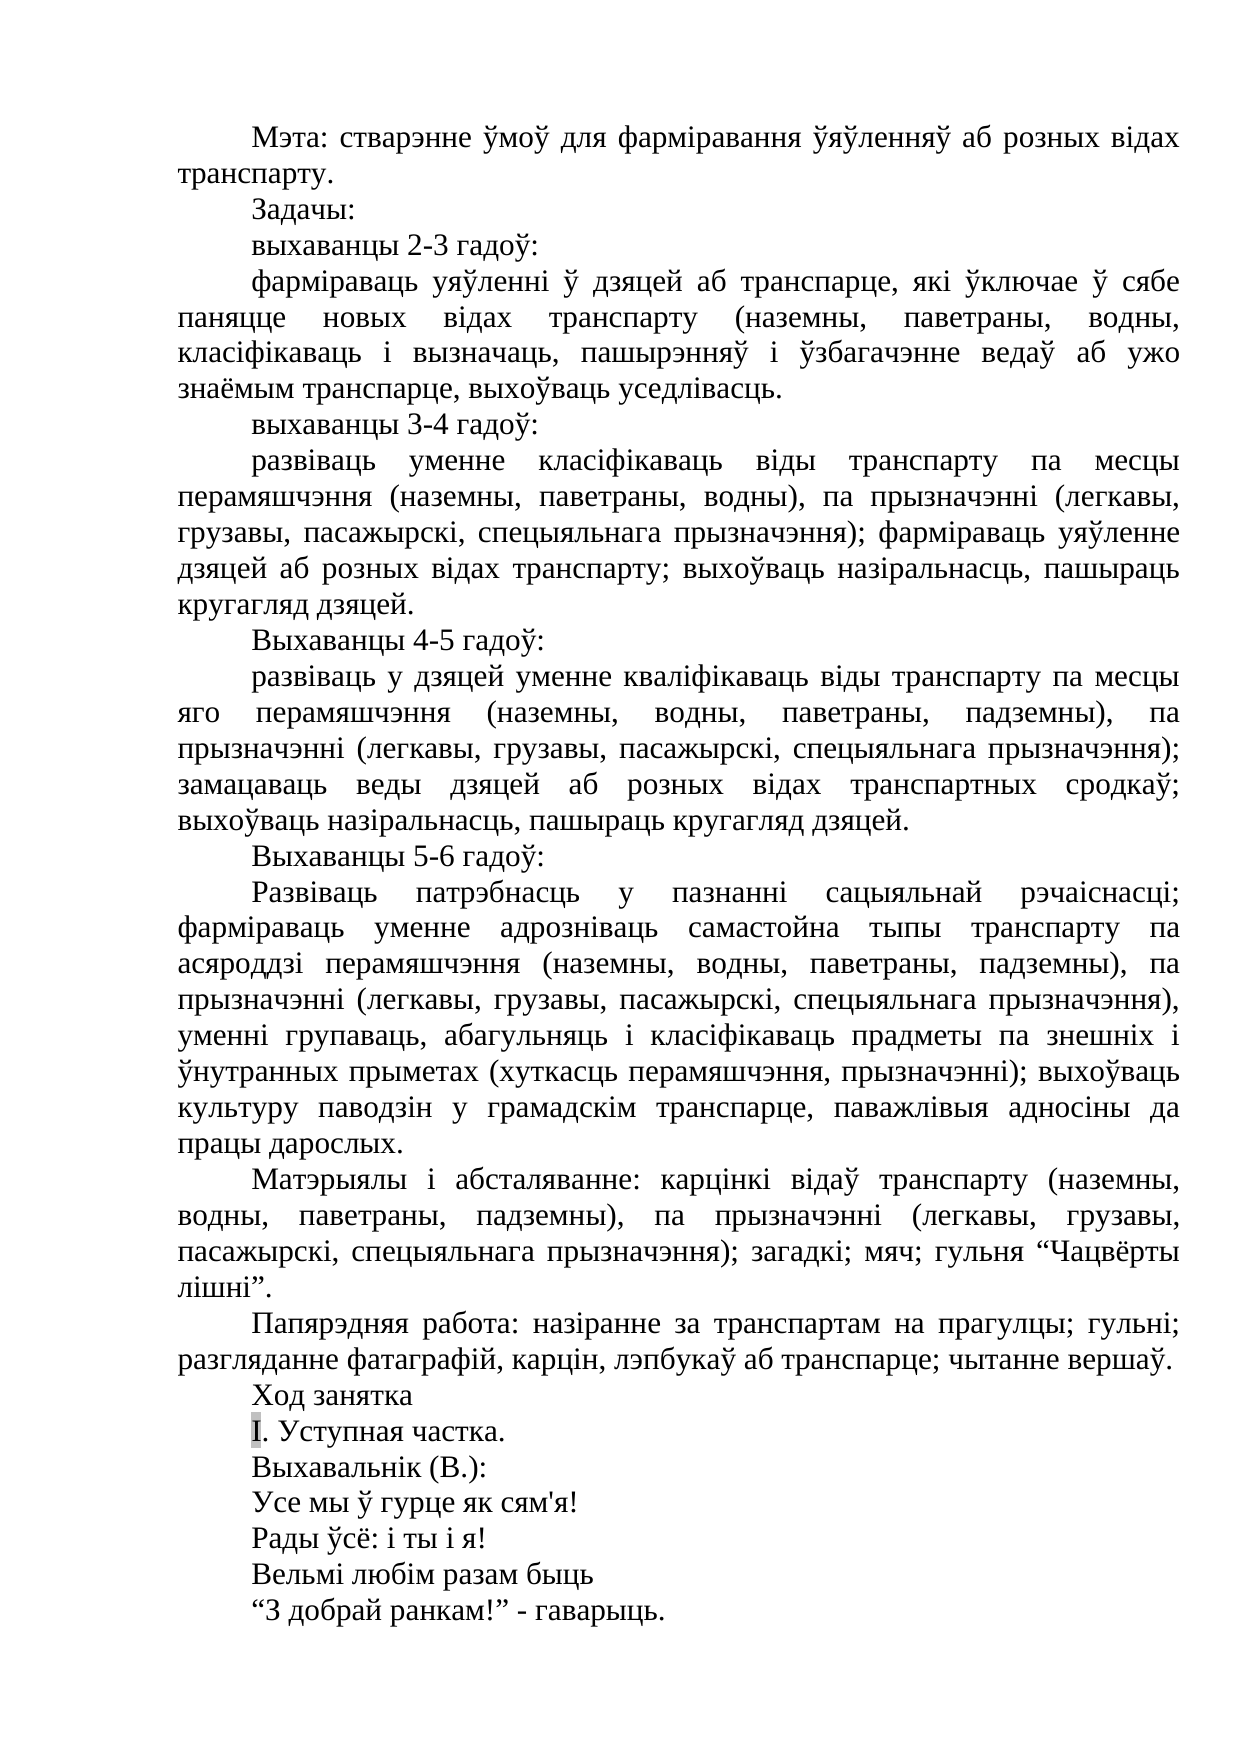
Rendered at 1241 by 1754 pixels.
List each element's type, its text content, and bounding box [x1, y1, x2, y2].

text Ход занятка [177, 1376, 1181, 1412]
text Выхаванцы 4-5 гадоў: [177, 621, 1181, 657]
text выхаванцы 2-3 гадоў: [177, 226, 1181, 262]
text Выхавальнік (В.): [177, 1448, 1181, 1484]
text Ι. Уступная частка. [261, 1412, 1181, 1448]
text Папярэдняя работа: назіранне за транспартам на прагулцы; гульні; разгляданне фатаграфій, карцін, лэпбукаў аб транспарце; чытанне вершаў. [177, 1304, 1181, 1376]
text Выхаванцы 5-6 гадоў: [177, 837, 1181, 873]
text Матэрыялы і абсталяванне: карцінкі відаў транспарту (наземны, водны, паветраны, падземны), па прызначэнні (легкавы, грузавы, пасажырскі, спецыяльнага прызначэння); загадкі; мяч; гульня “Чацвёрты лішні”. [177, 1160, 1181, 1304]
text выхаванцы 3-4 гадоў: [177, 406, 1181, 442]
text развіваць уменне класіфікаваць віды транспарту па месцы перамяшчэння (наземны, паветраны, водны), па прызначэнні (легкавы, грузавы, пасажырскі, спецыяльнага прызначэння); фарміраваць уяўленне дзяцей аб розных відах транспарту; выхоўваць назіральнасць, пашыраць кругагляд дзяцей. [177, 442, 1181, 621]
text Задачы: [177, 190, 1181, 226]
text фарміраваць уяўленні ў дзяцей аб транспарце, які ўключае ў сябе паняцце новых відах транспарту (наземны, паветраны, водны, класіфікаваць і вызначаць, пашырэнняў і ўзбагачэнне ведаў аб ужо знаёмым транспарце, выхоўваць уседлівасць. [177, 262, 1181, 406]
text “З добрай ранкам!” - гаварыць. [177, 1592, 1181, 1627]
text развіваць у дзяцей уменне кваліфікаваць віды транспарту па месцы яго перамяшчэння (наземны, водны, паветраны, падземны), па прызначэнні (легкавы, грузавы, пасажырскі, спецыяльнага прызначэння); замацаваць веды дзяцей аб розных відах транспартных сродкаў; выхоўваць назіральнасць, пашыраць кругагляд дзяцей. [177, 657, 1181, 837]
text Усе мы ў гурце як сям'я! [177, 1484, 1181, 1520]
text Мэта: стварэнне ўмоў для фарміравання ўяўленняў аб розных відах транспарту. [177, 118, 1181, 190]
text Развіваць патрэбнасць у пазнанні сацыяльнай рэчаіснасці; фарміраваць уменне адрозніваць самастойна тыпы транспарту па асяроддзі перамяшчэння (наземны, водны, паветраны, падземны), па прызначэнні (легкавы, грузавы, пасажырскі, спецыяльнага прызначэння), уменні групаваць, абагульняць і класіфікаваць прадметы па знешніх і ўнутранных прыметах (хуткасць перамяшчэння, прызначэнні); выхоўваць культуру паводзін у грамадскім транспарце, паважлівыя адносіны да працы дарослых. [177, 873, 1181, 1160]
text Вельмі любім разам быць [177, 1556, 1181, 1592]
text Рады ўсё: і ты і я! [177, 1520, 1181, 1556]
